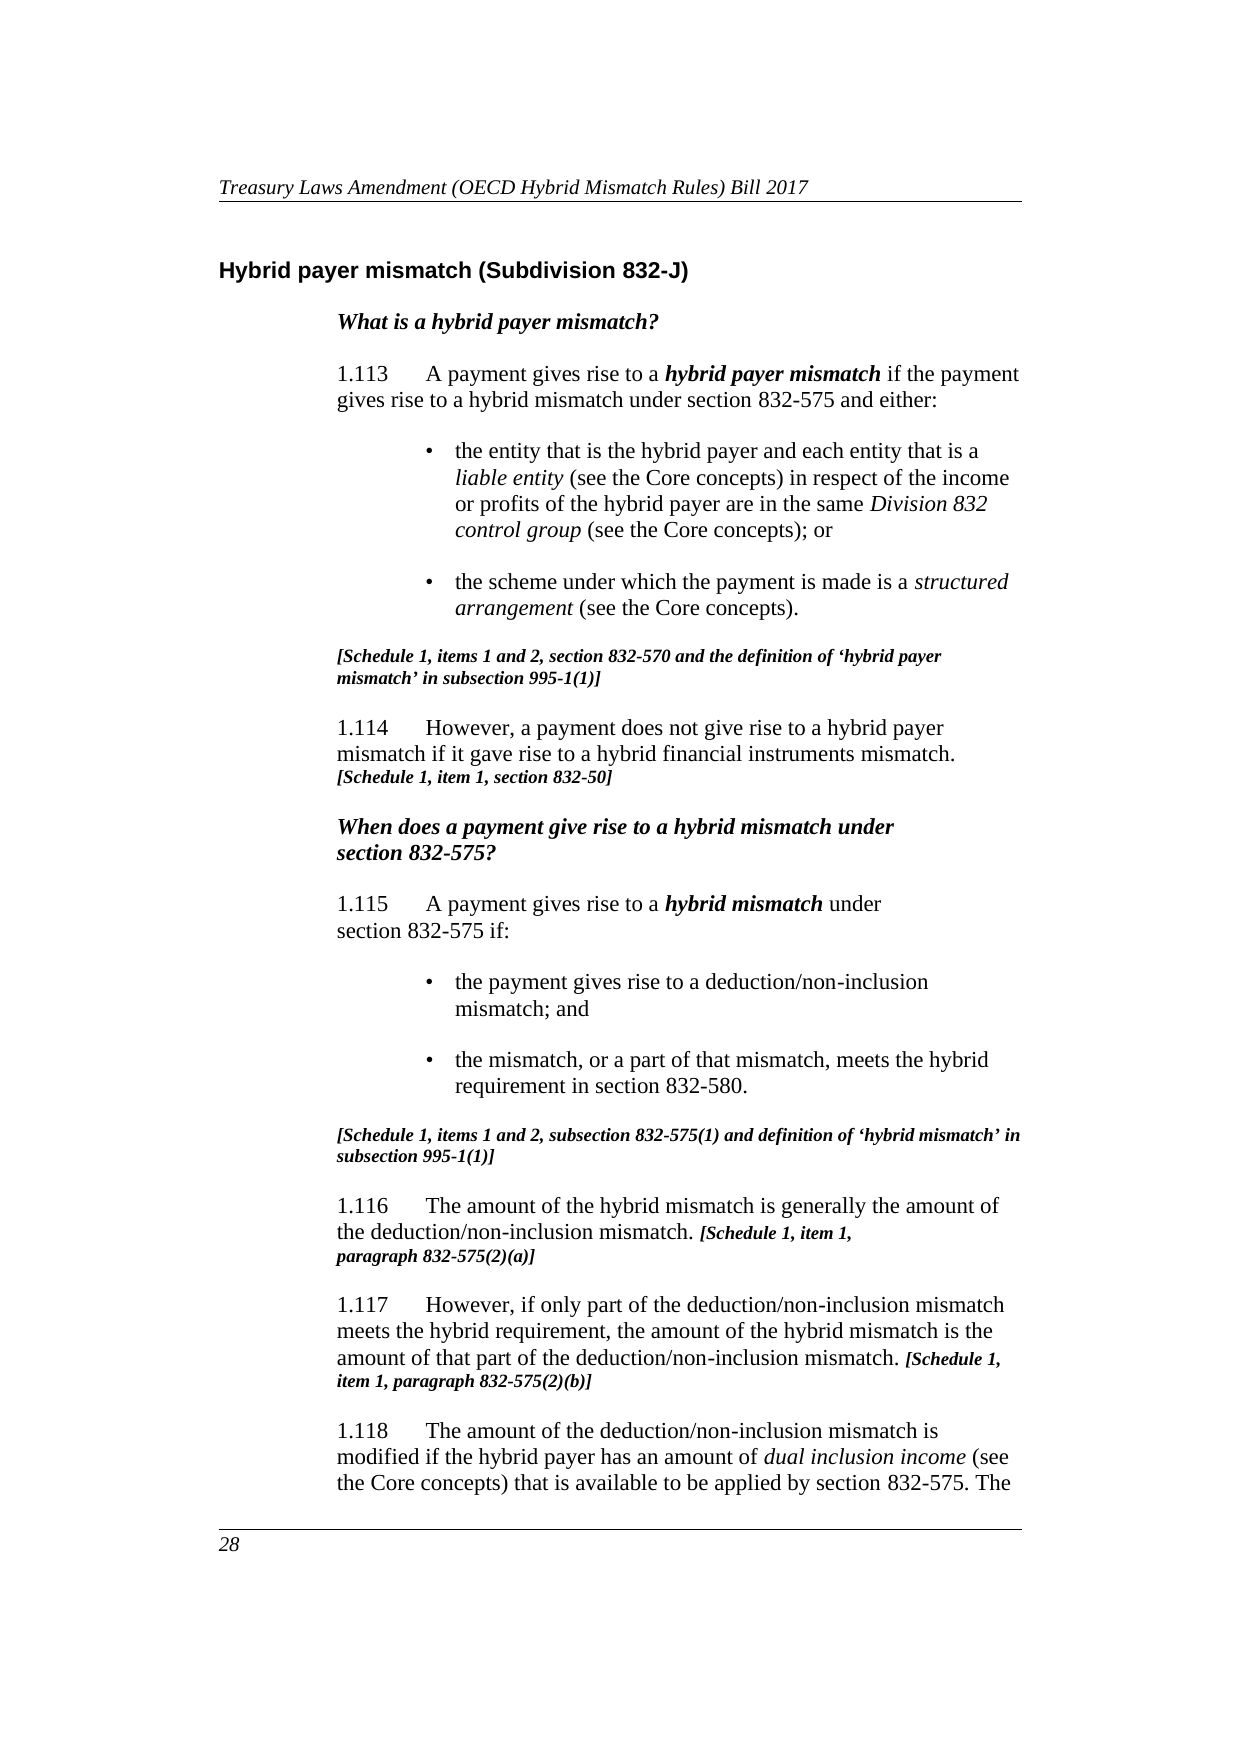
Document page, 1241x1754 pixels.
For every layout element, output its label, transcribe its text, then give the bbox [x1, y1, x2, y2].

text [Schedule 1, items 1 and 2, section 832-570 and the definition of ‘hybrid payer mismatch’ in subsection 995-1(1)] [337, 645, 1022, 688]
text the mismatch, or a part of that mismatch, meets the hybrid requirement in section 832-580. [425, 1046, 1022, 1099]
text A payment gives rise to a hybrid mismatch under section 832-575 if: [337, 891, 1022, 943]
subtitle When does a payment give rise to a hybrid mismatch under section 832-575? [337, 813, 1022, 866]
text A payment gives rise to a hybrid payer mismatch if the payment gives rise to a hybrid mismatch under section 832-575 and either: [337, 359, 1022, 412]
text [Schedule 1, items 1 and 2, subsection 832-575(1) and definition of ‘hybrid mismatch’ in subsection 995-1(1)] [337, 1124, 1022, 1167]
text However, a payment does not give rise to a hybrid payer mismatch if it gave rise to a hybrid financial instruments mismatch. [Schedule 1, item 1, section 832-50] [337, 713, 1022, 788]
text However, if only part of the deduction/non-inclusion mismatch meets the hybrid requirement, the amount of the hybrid mismatch is the amount of that part of the deduction/non-inclusion mismatch. [Schedule 1, item 1, paragraph 832-575(2)(b)] [337, 1291, 1022, 1392]
text The amount of the hybrid mismatch is generally the amount of the deduction/non-inclusion mismatch. [Schedule 1, item 1, paragraph 832-575(2)(a)] [337, 1192, 1022, 1266]
text the entity that is the hybrid payer and each entity that is a liable entity (see the Core concepts) in respect of the income or profits of the hybrid payer are in the same Division 832 control group (see the Core concepts); or [425, 437, 1022, 543]
text the payment gives rise to a deduction/non-inclusion mismatch; and [425, 968, 1022, 1021]
subtitle Hybrid payer mismatch (Subdivision 832-J) [218, 257, 1022, 283]
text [337, 1417, 1022, 1496]
text the scheme under which the payment is made is a structured arrangement (see the Core concepts). [425, 568, 1022, 620]
subtitle What is a hybrid payer mismatch? [337, 308, 1022, 334]
